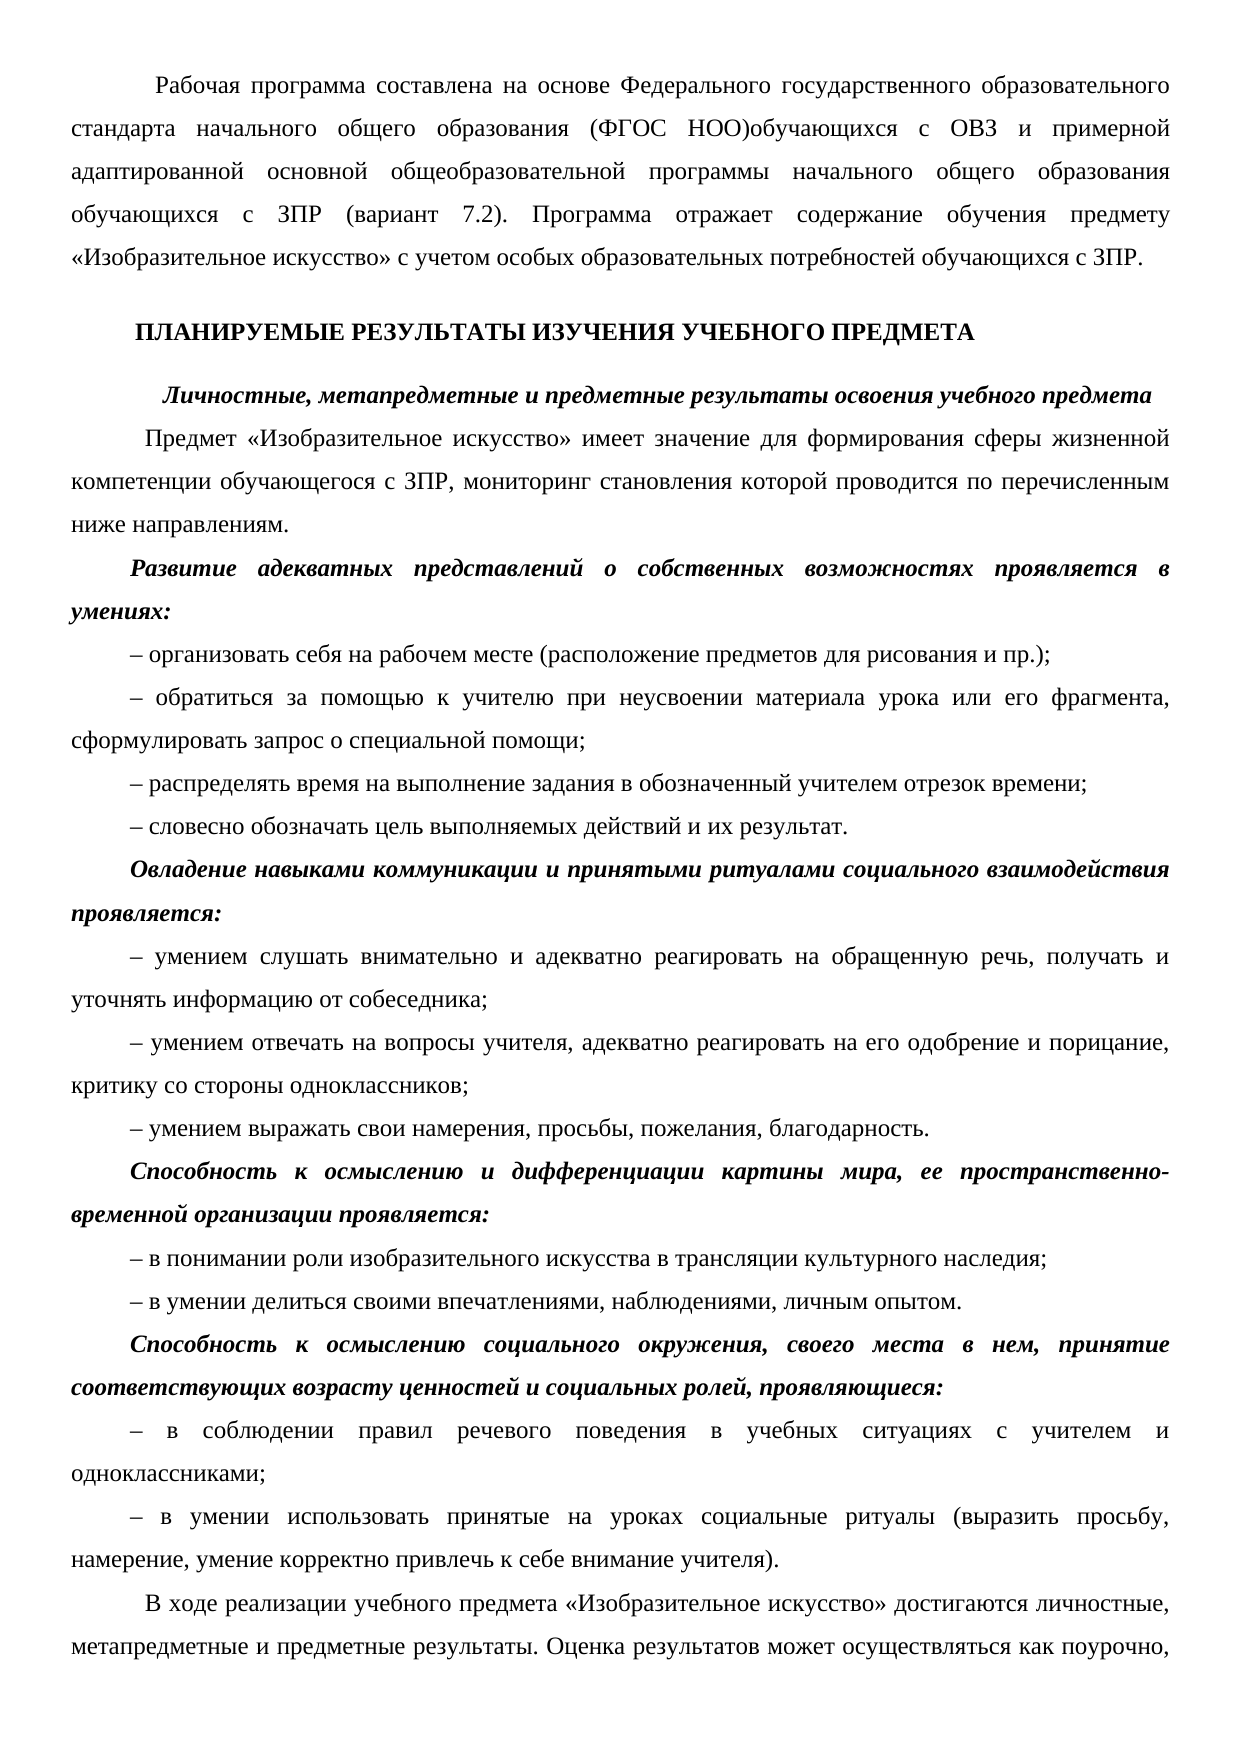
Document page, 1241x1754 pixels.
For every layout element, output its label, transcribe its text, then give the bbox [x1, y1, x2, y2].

text – в соблюдении правил речевого поведения в учебных ситуациях с учителем и одноклассниками; [71, 1415, 1171, 1487]
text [71, 1588, 1171, 1659]
text Предмет «Изобразительное искусство» имеет значение для формирования сферы жизненной компетенции обучающегося с ЗПР, мониторинг становления которой проводится по перечисленным ниже направлениям. [71, 423, 1171, 538]
text – в умении делиться своими впечатлениями, наблюдениями, личным опытом. [71, 1286, 1171, 1314]
text – умением слушать внимательно и адекватно реагировать на обращенную речь, получать и уточнять информацию от собеседника; [71, 941, 1171, 1013]
text Способность к осмыслению и дифференциации картины мира, ее пространственно- временной организации проявляется: [71, 1156, 1171, 1228]
text – умением выражать свои намерения, просьбы, пожелания, благодарность. [71, 1113, 1171, 1142]
text – в умении использовать принятые на уроках социальные ритуалы (выразить просьбу, намерение, умение корректно привлечь к себе внимание учителя). [71, 1501, 1171, 1573]
text – обратиться за помощью к учителю при неусвоении материала урока или его фрагмента, сформулировать запрос о специальной помощи; [71, 682, 1171, 754]
text Рабочая программа составлена на основе Федерального государственного образовательного стандарта начального общего образования (ФГОС НОО)обучающихся с ОВЗ и примерной адаптированной основной общеобразовательной программы начального общего образования обучающихся с ЗПР (вариант 7.2). Программа отражает содержание обучения предмету «Изобразительное искусство» с учетом особых образовательных потребностей обучающихся с ЗПР. [71, 70, 1171, 271]
text Способность к осмыслению социального окружения, своего места в нем, принятие соответствующих возрасту ценностей и социальных ролей, проявляющиеся: [71, 1329, 1171, 1401]
text Личностные, метапредметные и предметные результаты освоения учебного предмета [71, 380, 1171, 409]
text – организовать себя на рабочем месте (расположение предметов для рисования и пр.); [71, 639, 1171, 668]
text – словесно обозначать цель выполняемых действий и их результат. [71, 811, 1171, 840]
text – в понимании роли изобразительного искусства в трансляции культурного наследия; [71, 1243, 1171, 1271]
text Развитие адекватных представлений о собственных возможностях проявляется в умениях: [71, 553, 1171, 624]
text ПЛАНИРУЕМЫЕ РЕЗУЛЬТАТЫ ИЗУЧЕНИЯ УЧЕБНОГО ПРЕДМЕТА [71, 317, 1039, 346]
text – умением отвечать на вопросы учителя, адекватно реагировать на его одобрение и порицание, критику со стороны одноклассников; [71, 1027, 1171, 1099]
text Овладение навыками коммуникации и принятыми ритуалами социального взаимодействия проявляется: [71, 854, 1171, 926]
text – распределять время на выполнение задания в обозначенный учителем отрезок времени; [71, 768, 1171, 797]
